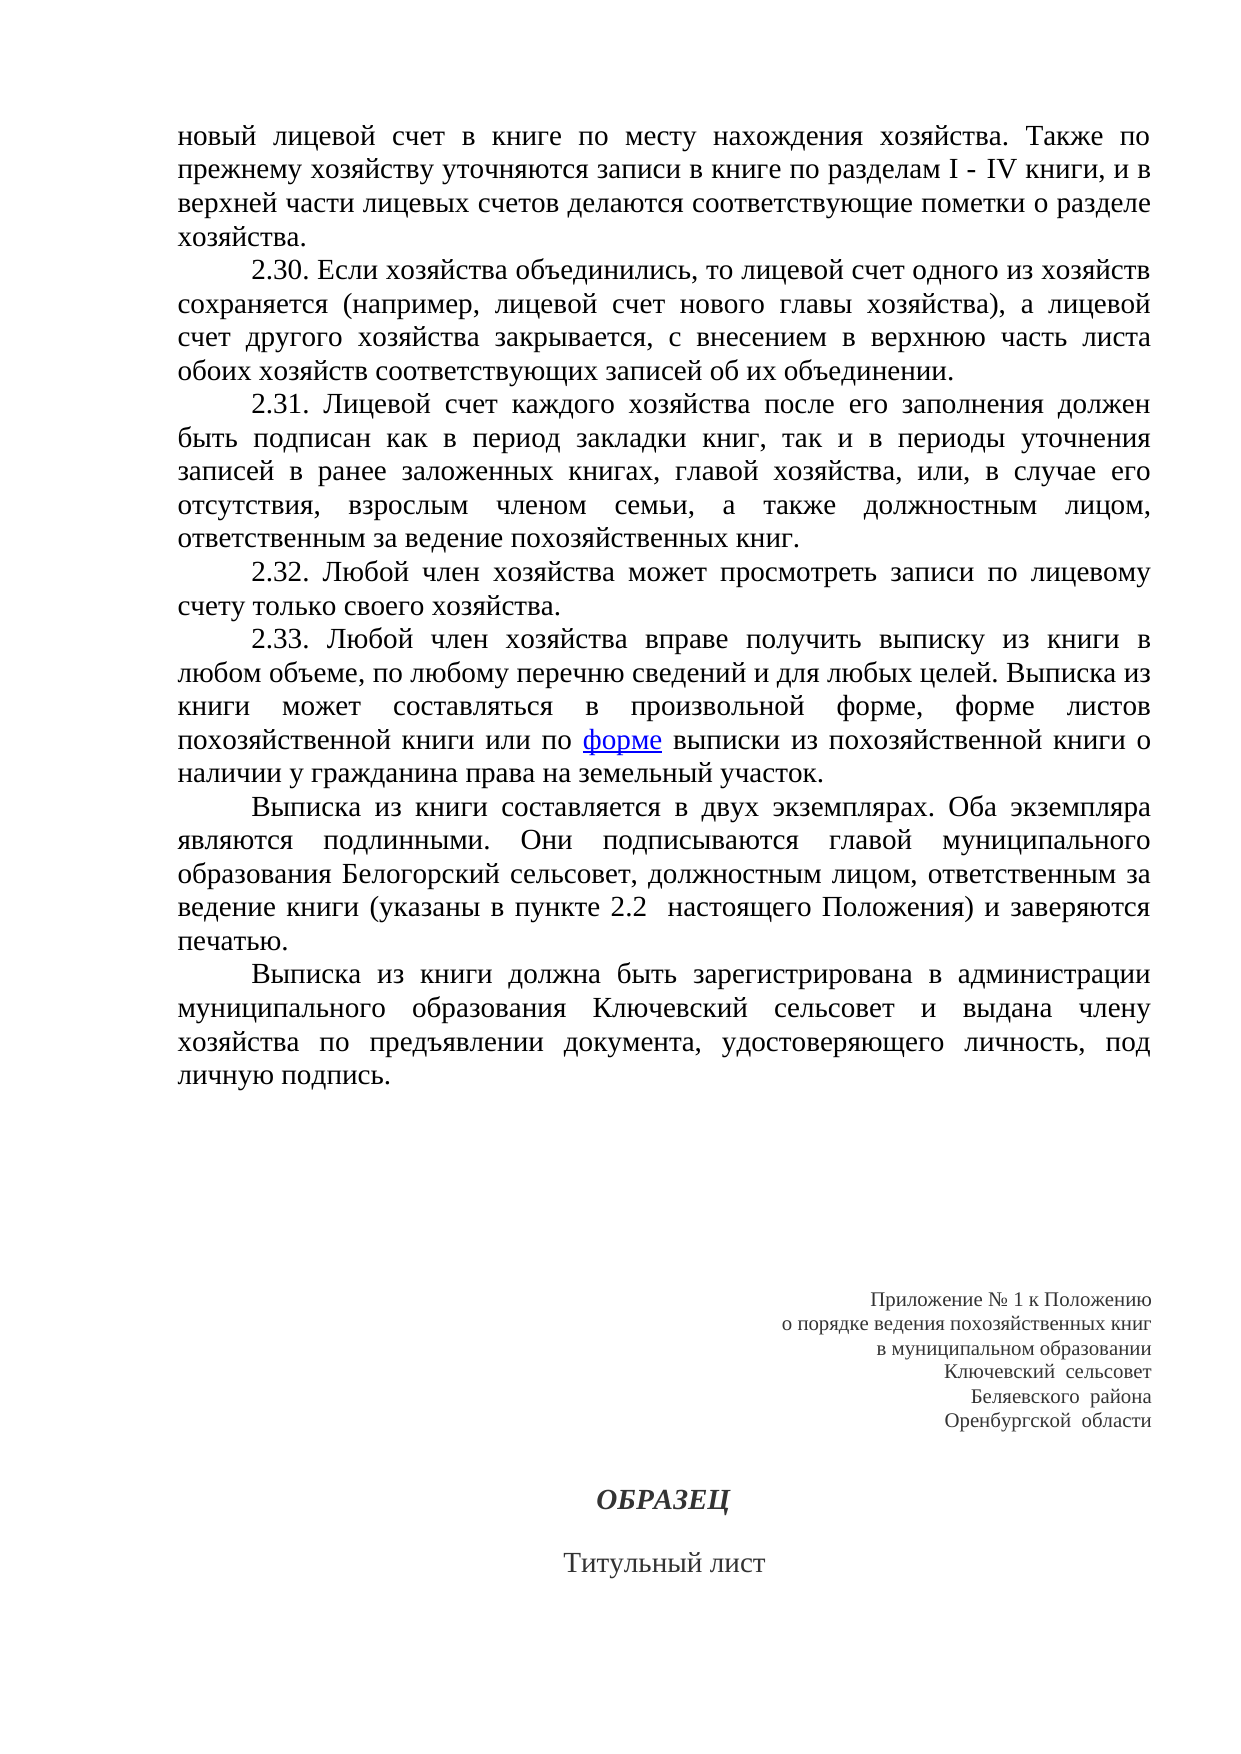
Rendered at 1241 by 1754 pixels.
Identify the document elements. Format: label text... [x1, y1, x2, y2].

text Титульный лист [177, 1545, 1152, 1579]
text ОБРАЗЕЦ [177, 1482, 1152, 1516]
text Приложение № 1 к Положению [177, 1287, 1152, 1311]
text Выписка из книги должна быть зарегистрирована в администрации муниципального образования Ключевский сельсовет и выдана члену хозяйства по предъявлении документа, удостоверяющего личность, под личную подпись. [177, 957, 1152, 1091]
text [177, 118, 1152, 252]
text в муниципальном образовании [177, 1335, 1152, 1359]
text Беляевского района [177, 1383, 1152, 1408]
text Ключевский сельсовет [177, 1359, 1152, 1383]
text 2.31. Лицевой счет каждого хозяйства после его заполнения должен быть подписан как в период закладки книг, так и в периоды уточнения записей в ранее заложенных книгах, главой хозяйства, или, в случае его отсутствия, взрослым членом семьи, а также должностным лицом, ответственным за ведение похозяйственных книг. 2.32. Любой член хозяйства может просмотреть записи по лицевому счету только своего хозяйства. 2.33. Любой член хозяйства вправе получить выписку из книги в любом объеме, по любому перечню сведений и для любых целей. Выписка из книги может составляться в произвольной форме, форме листов похозяйственной книги или по форме выписки из похозяйственной книги о наличии у гражданина права на земельный участок. [177, 386, 1152, 789]
text Оренбургской области [177, 1408, 1152, 1432]
text о порядке ведения похозяйственных книг [177, 1311, 1152, 1335]
text Выписка из книги составляется в двух экземплярах. Оба экземпляра являются подлинными. Они подписываются главой муниципального образования Белогорский сельсовет, должностным лицом, ответственным за ведение книги (указаны в пункте 2.2 настоящего Положения) и заверяются печатью. [177, 789, 1152, 957]
text 2.30. Если хозяйства объединились, то лицевой счет одного из хозяйств сохраняется (например, лицевой счет нового главы хозяйства), а лицевой счет другого хозяйства закрывается, с внесением в верхнюю часть листа обоих хозяйств соответствующих записей об их объединении. [177, 252, 1152, 386]
